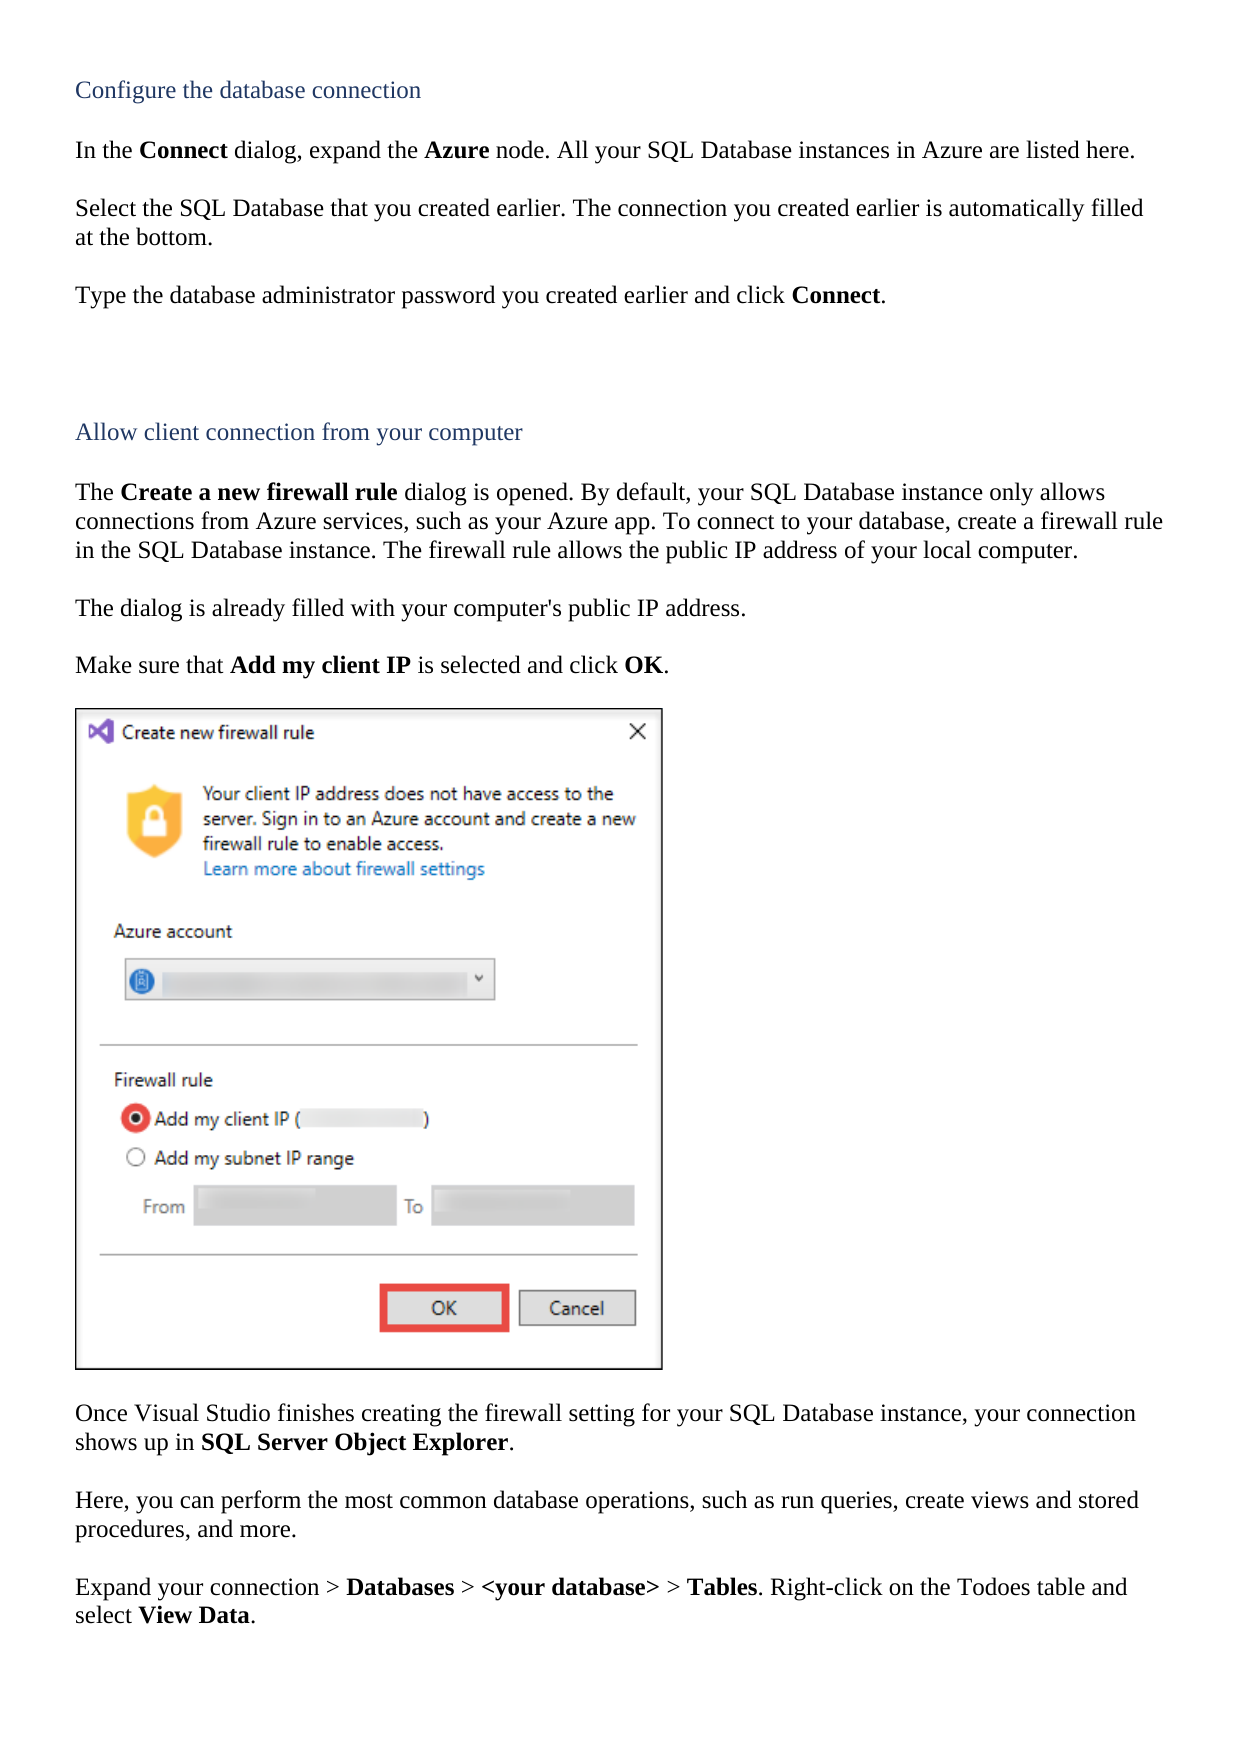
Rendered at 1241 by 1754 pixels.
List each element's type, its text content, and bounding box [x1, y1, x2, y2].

text Expand your connection > Databases > <your database> > Tables. Right-click on the Todoes table and select View Data. [75, 1572, 1165, 1629]
text The dialog is already filled with your computer's public IP address. [75, 593, 1165, 621]
text Make sure that Add my client IP is selected and click OK. [75, 651, 1165, 679]
text Here, you can perform the most common database operations, such as run queries, create views and stored procedures, and more. [75, 1485, 1165, 1543]
text In the Connect dialog, expand the Azure node. All your SQL Database instances in Azure are listed here. [75, 135, 1165, 164]
text Once Visual Studio finishes creating the firewall setting for your SQL Database instance, your connection shows up in SQL Server Object Explorer. [75, 1398, 1165, 1456]
text The Create a new firewall rule dialog is opened. By default, your SQL Database instance only allows connections from Azure services, such as your Azure app. To connect to your database, create a firewall rule in the SQL Database instance. The firewall rule allows the public IP address of your local computer. [75, 477, 1165, 563]
text Select the SQL Database that you created earlier. The connection you created earlier is automatically filled at the bottom. [75, 193, 1165, 251]
subtitle Allow client connection from your computer [75, 417, 1165, 446]
picture [75, 708, 663, 1370]
text Type the database administrator password you created earlier and click Connect. [75, 280, 1165, 308]
subtitle Configure the database connection [75, 75, 1165, 104]
